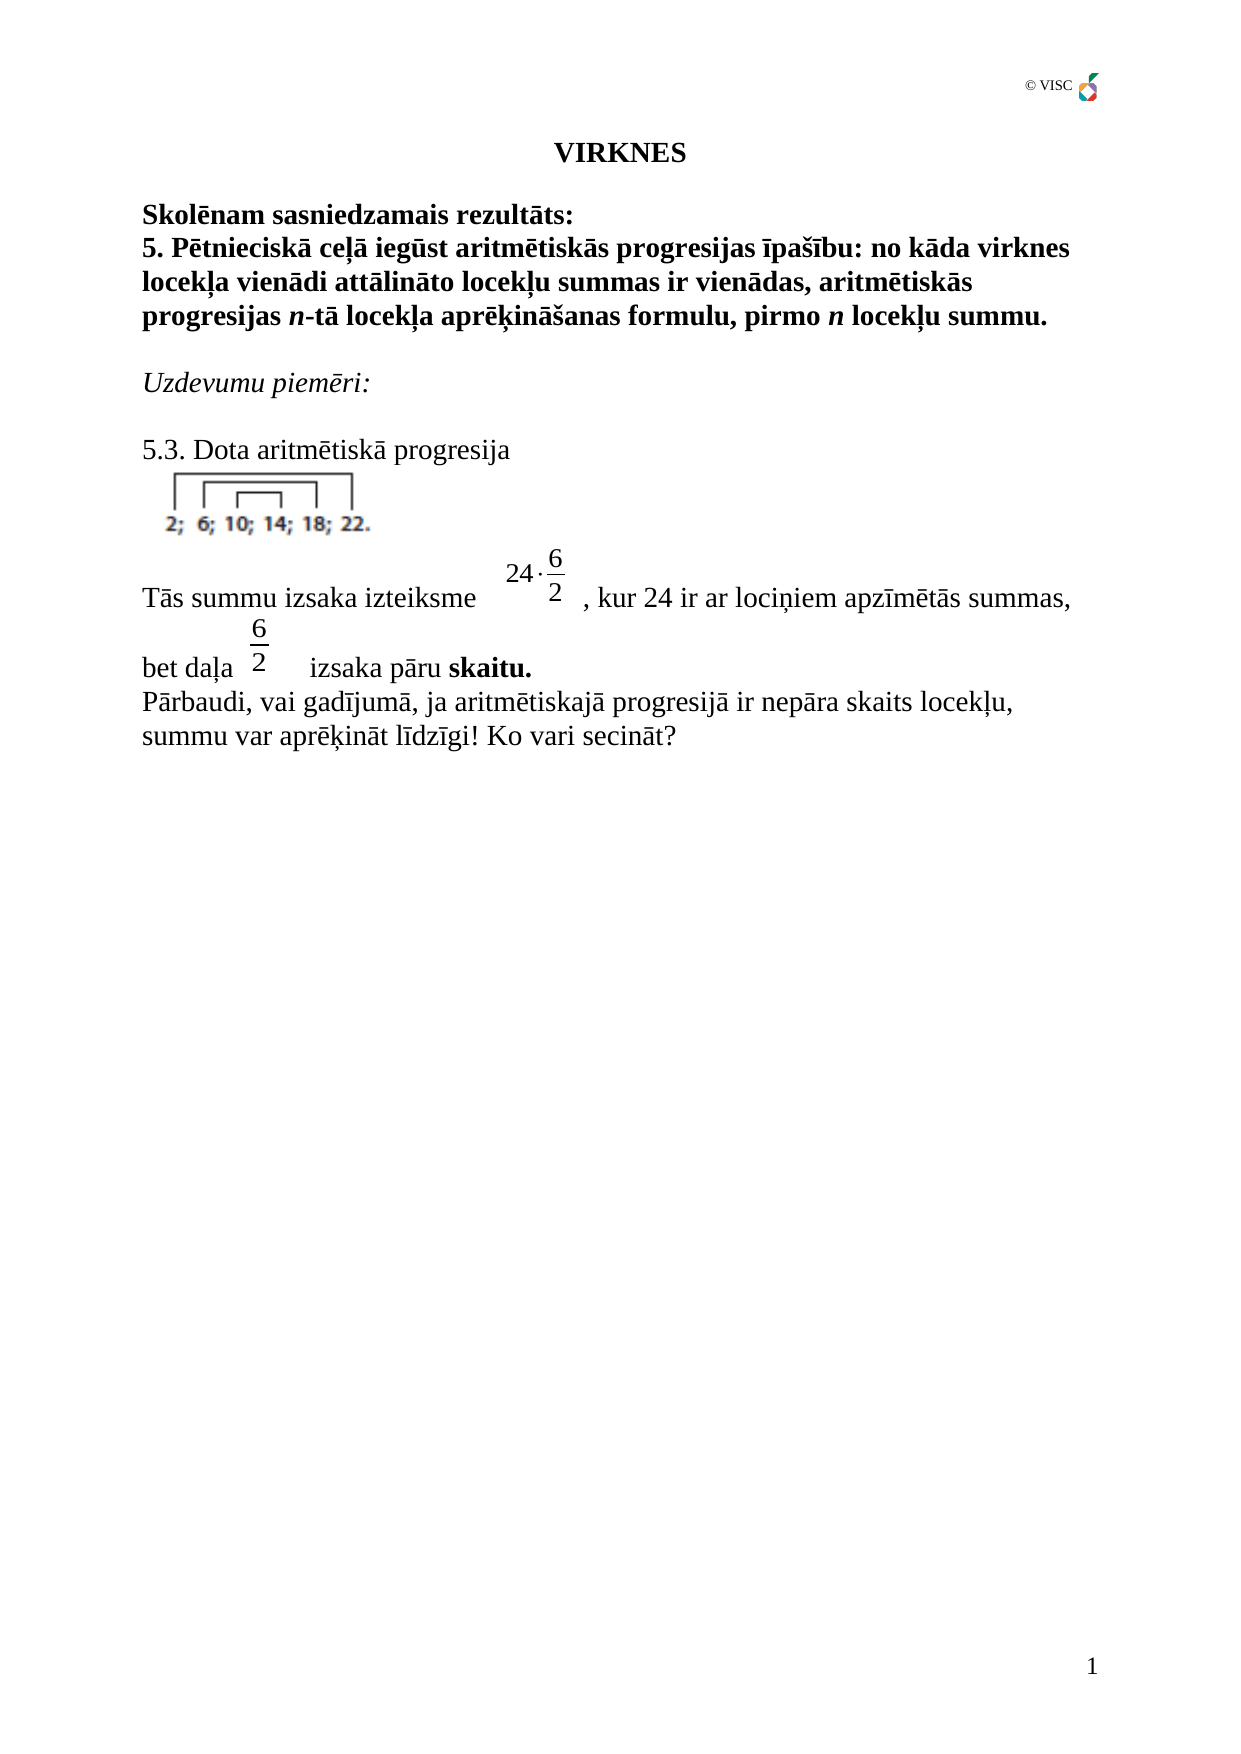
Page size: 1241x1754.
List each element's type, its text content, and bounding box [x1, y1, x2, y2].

picture [1079, 73, 1099, 101]
text Skolēnam sasniedzamais rezultāts: [142, 197, 1098, 231]
text 5. Pētnieciskā ceļā iegūst aritmētiskās progresijas īpašību: no kāda virknes [142, 231, 1098, 264]
text Pārbaudi, vai gadījumā, ja aritmētiskajā progresijā ir nepāra skaits locekļu, summu var aprēķināt līdzīgi! Ko vari secināt? [142, 684, 1098, 751]
text locekļa vienādi attālināto locekļu summas ir vienādas, aritmētiskās [142, 264, 1098, 298]
text Tās summu izsaka izteiksme , kur 24 ir ar lociņiem apzīmētās summas, [142, 543, 1098, 614]
text 5.3. Dota aritmētiskā progresija [142, 432, 1098, 465]
text progresijas n-tā locekļa aprēķināšanas formulu, pirmo n locekļu summu. [142, 298, 1098, 331]
text VIRKNES [142, 135, 1098, 168]
text bet daļa izsaka pāru skaitu. [142, 614, 1098, 684]
text Uzdevumu piemēri: [142, 365, 1098, 398]
